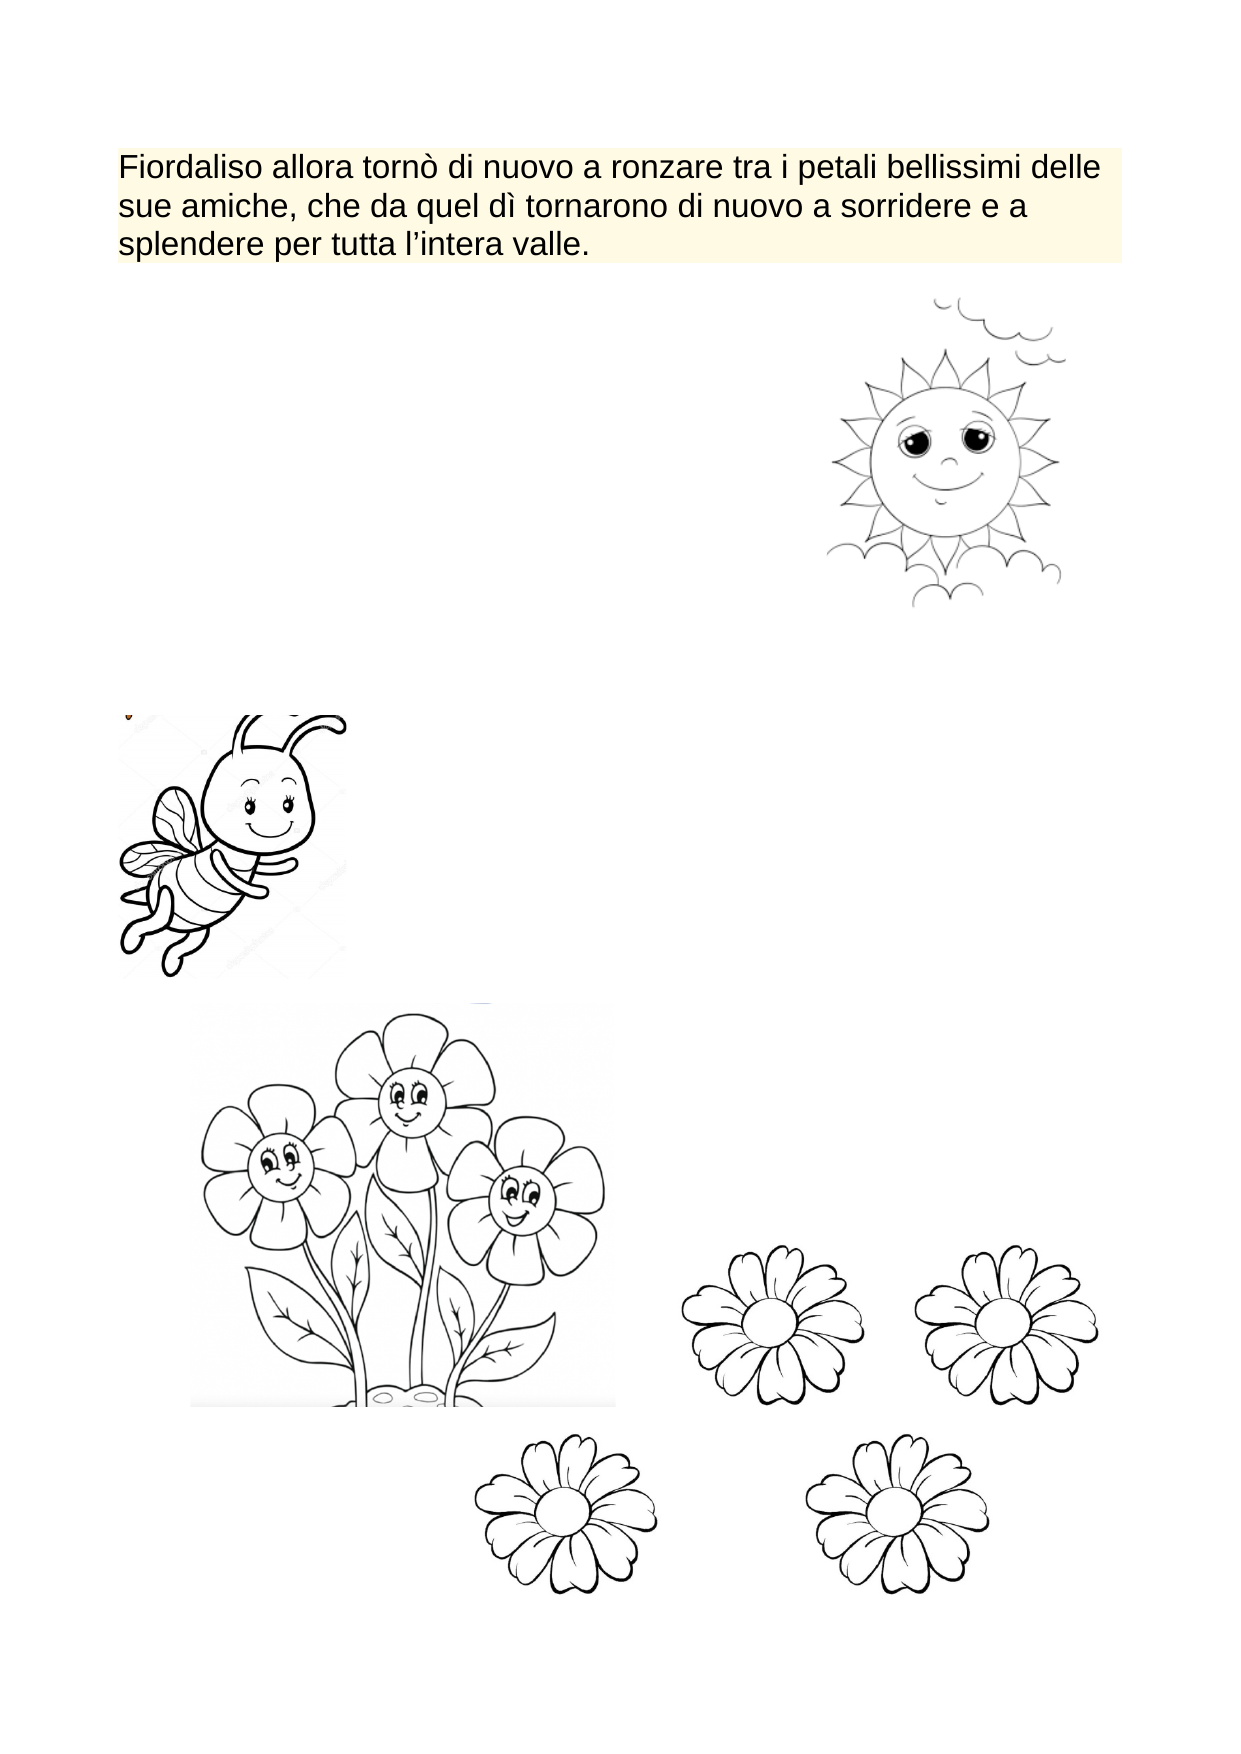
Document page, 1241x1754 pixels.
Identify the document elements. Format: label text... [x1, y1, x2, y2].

picture [465, 1432, 667, 1596]
picture [906, 1243, 1108, 1407]
picture [826, 297, 1066, 635]
picture [118, 715, 347, 979]
text Fiordaliso allora tornò di nuovo a ronzare tra i petali bellissimi delle sue amiche, che da quel dì tornarono di nuovo a sorridere e a splendere per tutta l’intera valle. [118, 148, 1122, 263]
picture [796, 1432, 998, 1596]
picture [118, 1003, 656, 1407]
picture [672, 1243, 874, 1407]
